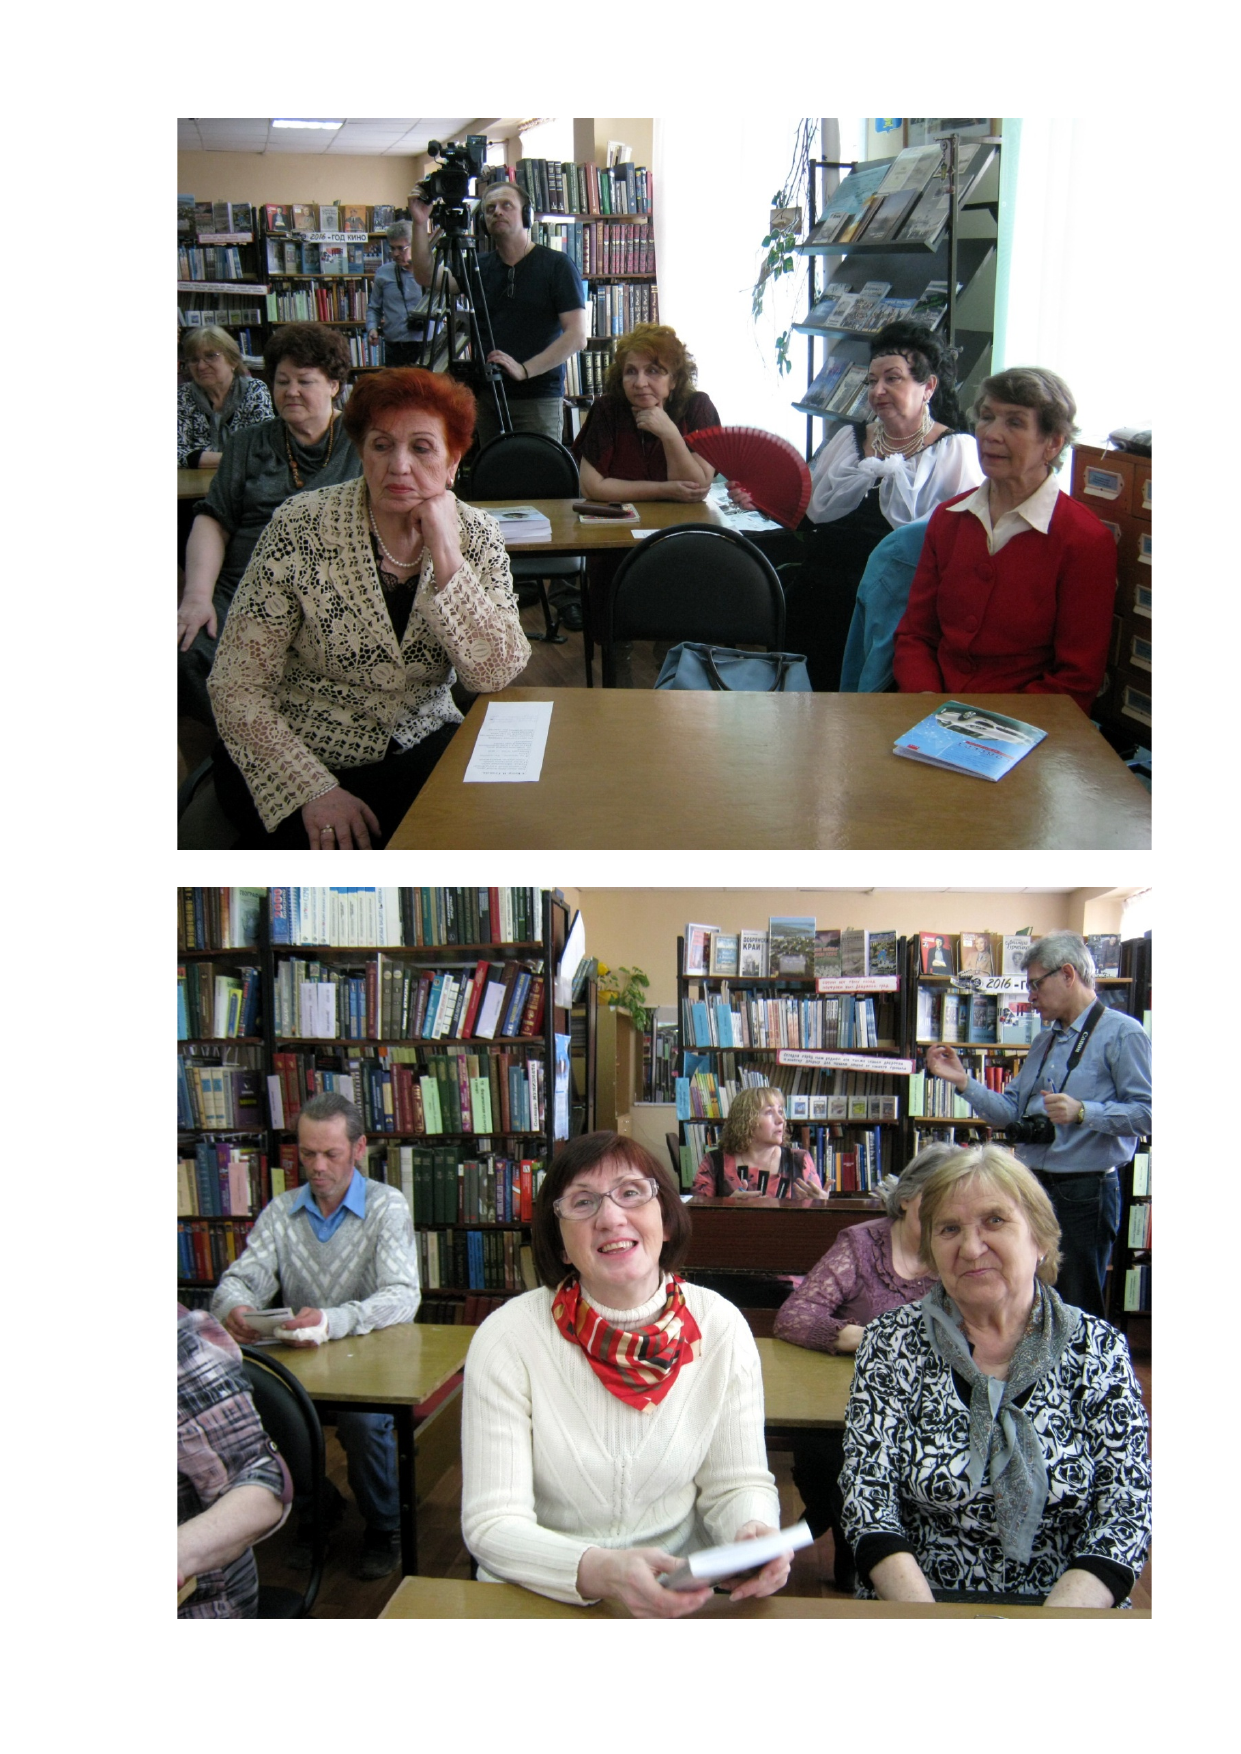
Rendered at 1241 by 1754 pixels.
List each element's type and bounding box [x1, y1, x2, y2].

picture [177, 887, 1152, 1619]
picture [177, 118, 1152, 850]
